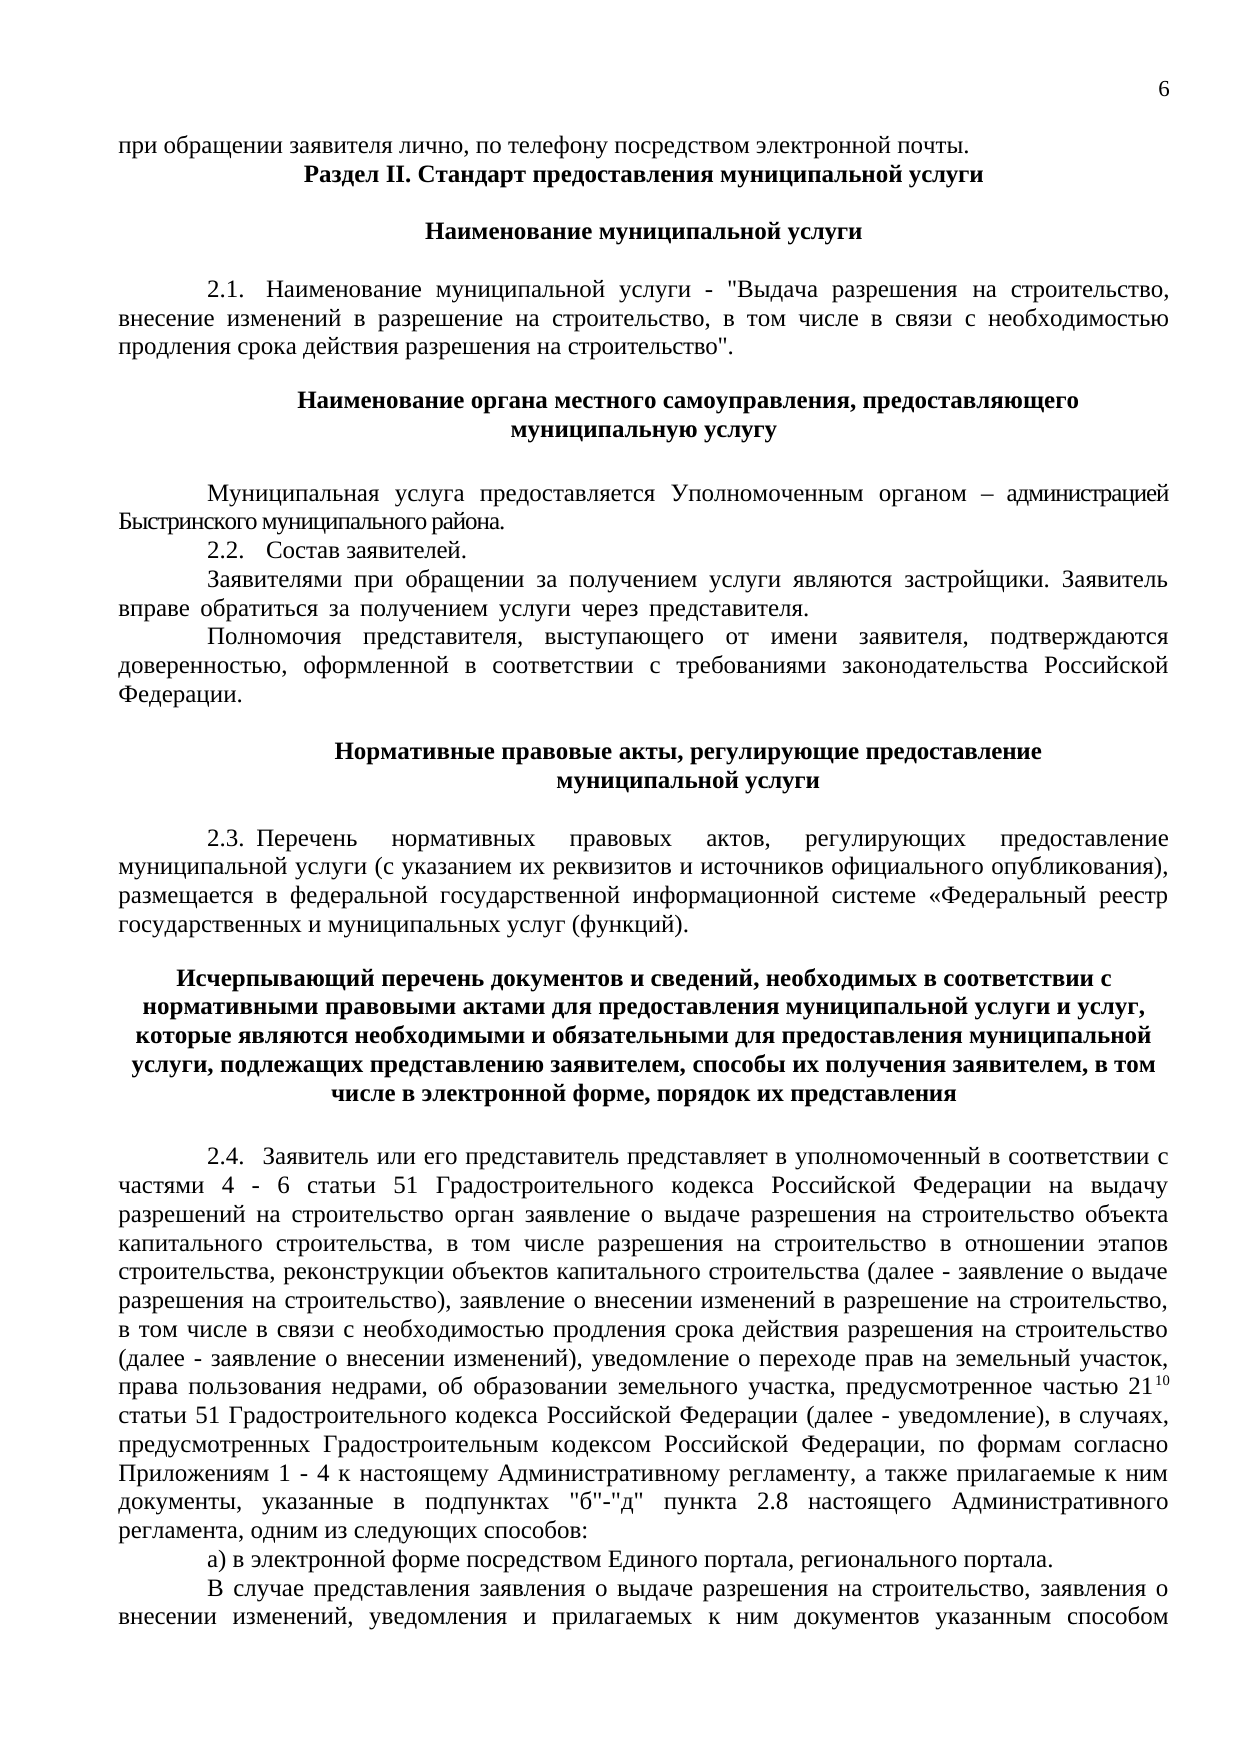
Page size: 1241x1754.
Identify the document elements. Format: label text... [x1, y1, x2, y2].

list Заявитель или его представитель представляет в уполномоченный в соответствии с частями 4 - 6 статьи 51 Градостроительного кодекса Российской Федерации на выдачу разрешений на строительство орган заявление о выдаче разрешения на строительство объекта капитального строительства, в том числе разрешения на строительство в отношении этапов строительства, реконструкции объектов капитального строительства (далее - заявление о выдаче разрешения на строительство), заявление о внесении изменений в разрешение на строительство, в том числе в связи с необходимостью продления срока действия разрешения на строительство (далее - заявление о внесении изменений), уведомление о переходе прав на земельный участок, права пользования недрами, об образовании земельного участка, предусмотренное частью 2110 статьи 51 Градостроительного кодекса Российской Федерации (далее - уведомление), в случаях, предусмотренных Градостроительным кодексом Российской Федерации, по формам согласно Приложениям 1 - 4 к настоящему Административному регламенту, а также прилагаемые к ним документы, указанные в подпунктах "б"-"д" пункта 2.8 настоящего Административного регламента, одним из следующих способов: [118, 1141, 1169, 1544]
subtitle Наименование органа местного самоуправления, предоставляющего муниципальную услугу [118, 385, 1169, 443]
text муниципальной услуги [118, 765, 1169, 794]
text Полномочия представителя, выступающего от имени заявителя, подтверждаются доверенностью, оформленной в соответствии с требованиями законодательства Российской Федерации. [118, 621, 1169, 708]
text Наименование муниципальной услуги [118, 216, 1169, 245]
subtitle Нормативные правовые акты, регулирующие предоставление [118, 736, 1169, 765]
list Наименование муниципальной услуги - "Выдача разрешения на строительство, внесение изменений в разрешение на строительство, в том числе в связи с необходимостью продления срока действия разрешения на строительство". [118, 274, 1169, 360]
text Заявителями при обращении за получением услуги являются застройщики. Заявитель вправе обратиться за получением услуги через представителя. [118, 564, 1169, 621]
subtitle Исчерпывающий перечень документов и сведений, необходимых в соответствии с нормативными правовыми актами для предоставления муниципальной услуги и услуг, которые являются необходимыми и обязательными для предоставления муниципальной услуги, подлежащих представлению заявителем, способы их получения заявителем, в том числе в электронной форме, порядок их представления [118, 963, 1169, 1106]
list Перечень нормативных правовых актов, регулирующих предоставление муниципальной услуги (с указанием их реквизитов и источников официального опубликования), размещается в федеральной государственной информационной системе «Федеральный реестр государственных и муниципальных услуг (функций). [118, 823, 1169, 938]
list Состав заявителей. [118, 535, 1169, 564]
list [118, 130, 1169, 159]
text Муниципальная услуга предоставляется Уполномоченным органом – администрацией Быстринского муниципального района. [118, 478, 1169, 535]
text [118, 1573, 1169, 1630]
subtitle Раздел II. Стандарт предоставления муниципальной услуги [118, 159, 1169, 188]
text а) в электронной форме посредством Единого портала, регионального портала. [118, 1544, 1169, 1573]
